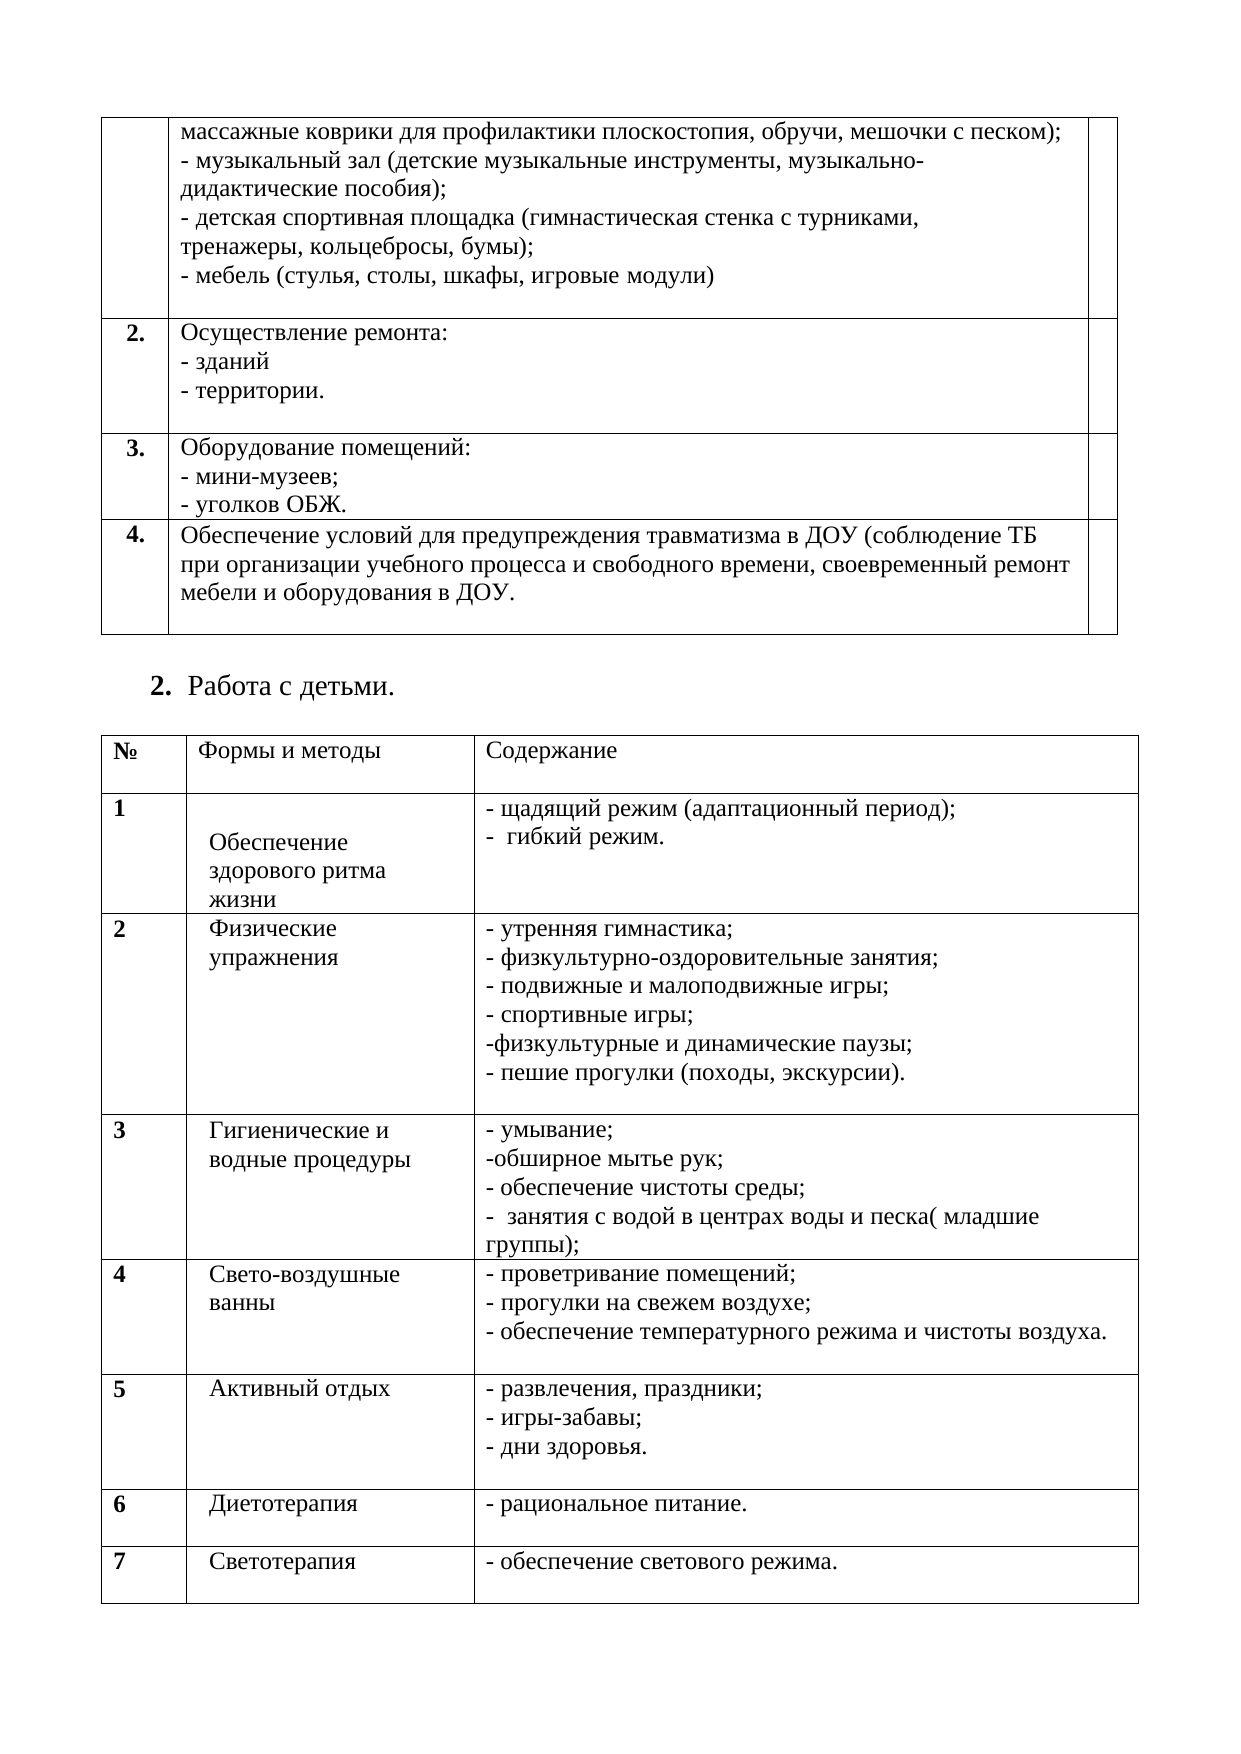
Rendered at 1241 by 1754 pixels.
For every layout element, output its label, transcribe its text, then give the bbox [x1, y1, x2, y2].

table_cell Обеспечение здорового ритма жизни [187, 794, 474, 913]
table_cell - обеспечение светового режима. [475, 1547, 1138, 1603]
table_cell 2. [102, 319, 168, 433]
table_cell 6 [102, 1490, 186, 1546]
table_cell 2 [102, 914, 186, 1114]
table_cell умывание; -обширное мытье рук; обеспечение чистоты среды; занятия с водой в центрах воды и песка( младшие группы); [475, 1115, 1138, 1258]
table_cell проветривание помещений; прогулки на свежем воздухе; обеспечение температурного режима и чистоты воздуха. [475, 1260, 1138, 1373]
table_cell Диетотерапия [187, 1490, 474, 1546]
table_cell 4. [102, 520, 168, 634]
table_header [1089, 118, 1117, 318]
table_cell Гигиенические и водные процедуры [187, 1115, 474, 1258]
list Работа с детьми. [150, 668, 1203, 701]
table_cell Активный отдых [187, 1375, 474, 1488]
table_cell 7 [102, 1547, 186, 1603]
table_header массажные коврики для профилактики плоскостопия, обручи, мешочки с песком); музыкальный зал (детские музыкальные инструменты, музыкально- дидактические пособия); детская спортивная площадка (гимнастическая стенка с турниками, тренажеры, кольцебросы, бумы); мебель (стулья, столы, шкафы, игровые модули) [169, 118, 1088, 318]
table_cell утренняя гимнастика; физкультурно-оздоровительные занятия; подвижные и малоподвижные игры; спортивные игры; -физкультурные и динамические паузы; пешие прогулки (походы, экскурсии). [475, 914, 1138, 1114]
table_cell Светотерапия [187, 1547, 474, 1603]
table_cell - рациональное питание. [475, 1490, 1138, 1546]
table_cell [1089, 520, 1117, 634]
table_cell Обеспечение условий для предупреждения травматизма в ДОУ (соблюдение ТБ при организации учебного процесса и свободного времени, своевременный ремонт мебели и оборудования в ДОУ. [169, 520, 1088, 634]
table_cell [1089, 319, 1117, 433]
table_header № [102, 736, 186, 793]
table_cell 5 [102, 1375, 186, 1488]
table_header Формы и методы [187, 736, 474, 793]
table_cell Физические упражнения [187, 914, 474, 1114]
table_cell развлечения, праздники; игры-забавы; дни здоровья. [475, 1375, 1138, 1488]
table_cell [1089, 434, 1117, 519]
table_cell 3 [102, 1115, 186, 1258]
table_cell Оборудование помещений: мини-музеев; уголков ОБЖ. [169, 434, 1088, 519]
table_cell Свето-воздушные ванны [187, 1260, 474, 1373]
table_cell 3. [102, 434, 168, 519]
table_cell 1 [102, 794, 186, 913]
table_header [102, 118, 168, 318]
table_header Содержание [475, 736, 1138, 793]
table_cell Осуществление ремонта: зданий территории. [169, 319, 1088, 433]
table_cell щадящий режим (адаптационный период); гибкий режим. [475, 794, 1138, 913]
table_cell 4 [102, 1260, 186, 1373]
